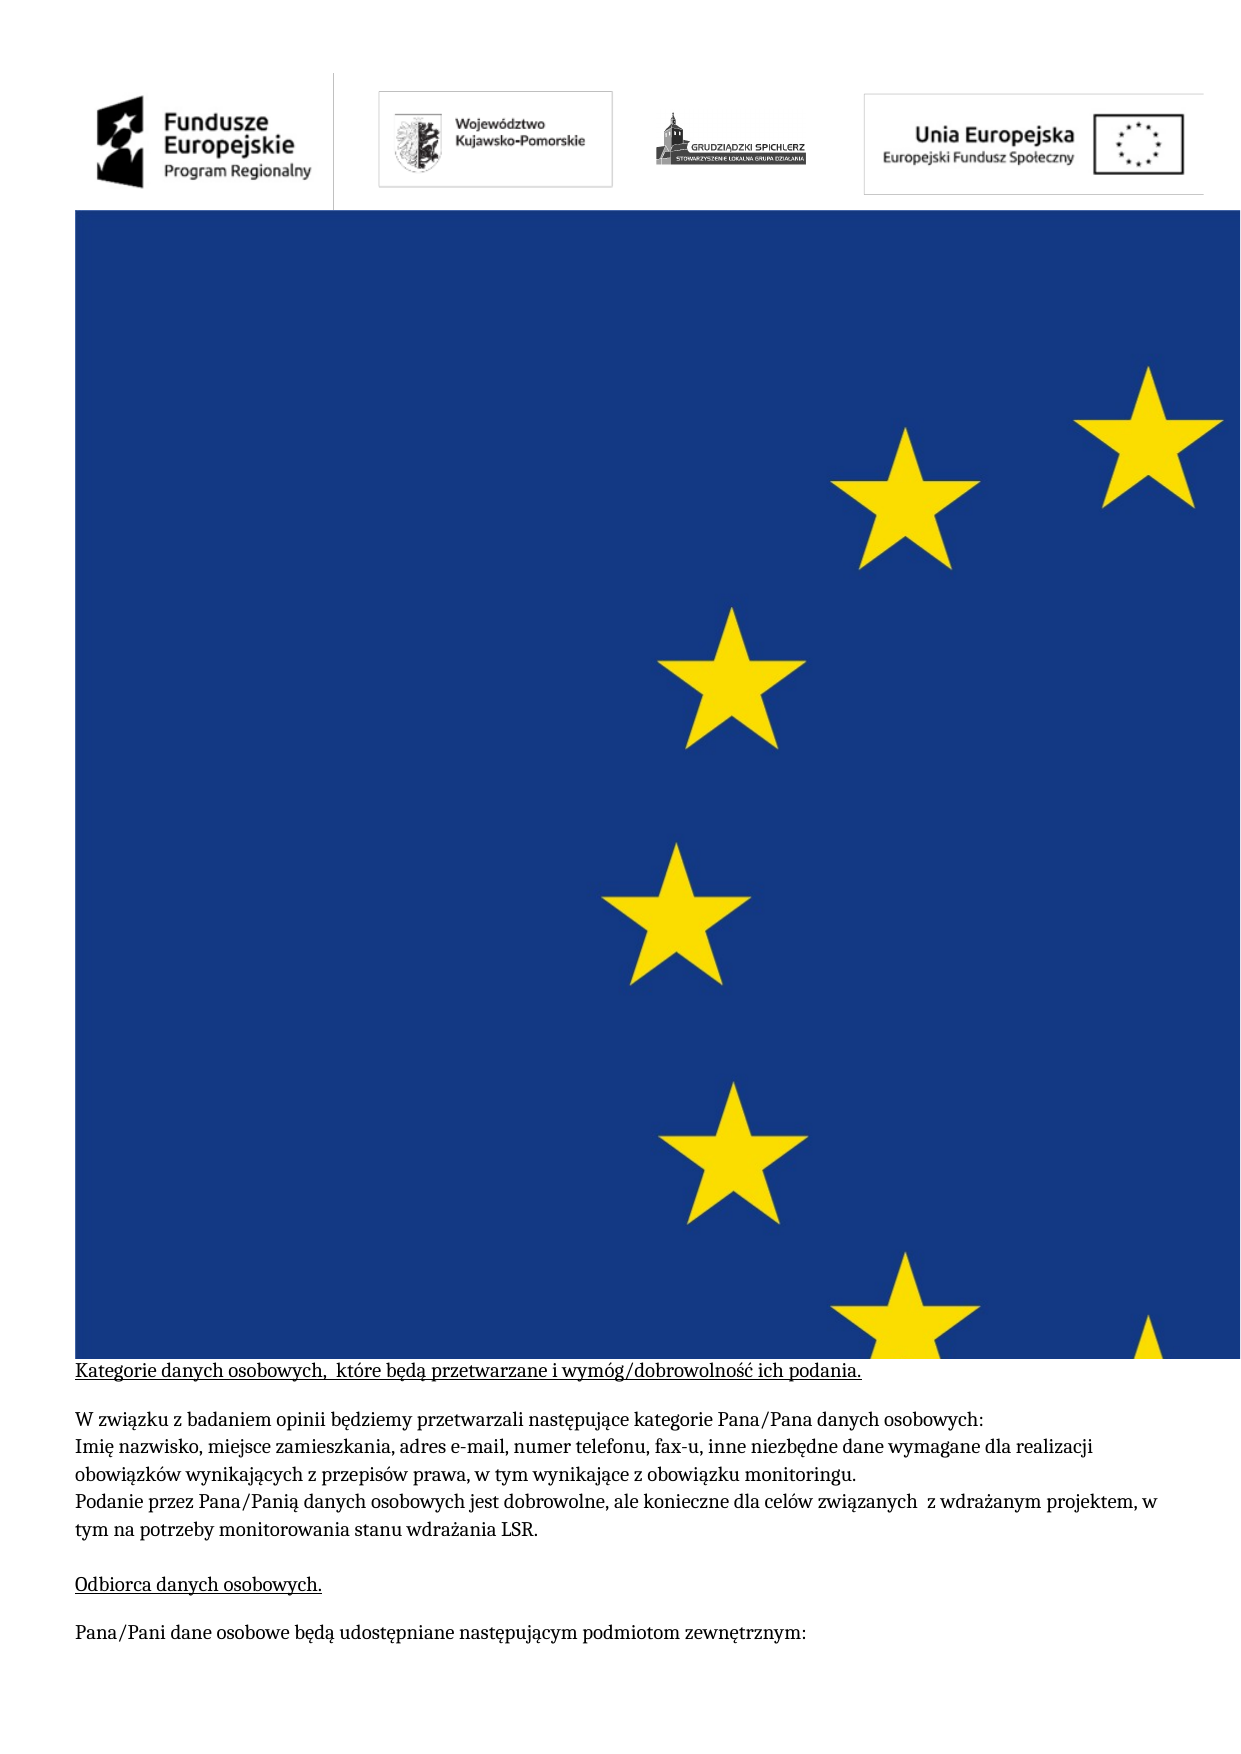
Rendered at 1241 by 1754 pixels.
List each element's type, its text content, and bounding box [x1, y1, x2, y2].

text Podanie przez Pana/Panią danych osobowych jest dobrowolne, ale konieczne dla celów związanych z wdrażanym projektem, w tym na potrzeby monitorowania stanu wdrażania LSR. [75, 1490, 1165, 1541]
text Imię nazwisko, miejsce zamieszkania, adres e-mail, numer telefonu, fax-u, inne niezbędne dane wymagane dla realizacji obowiązków wynikających z przepisów prawa, w tym wynikające z obowiązku monitoringu. [75, 1435, 1165, 1486]
text Odbiorca danych osobowych. [75, 1572, 1165, 1596]
text Pana/Pani dane osobowe będą udostępniane następującym podmiotom zewnętrznym: [75, 1621, 1165, 1644]
picture [75, 73, 1241, 1359]
text Kategorie danych osobowych, które będą przetwarzane i wymóg/dobrowolność ich podania. [75, 1359, 1165, 1383]
text W związku z badaniem opinii będziemy przetwarzali następujące kategorie Pana/Pana danych osobowych: [75, 1407, 1165, 1431]
